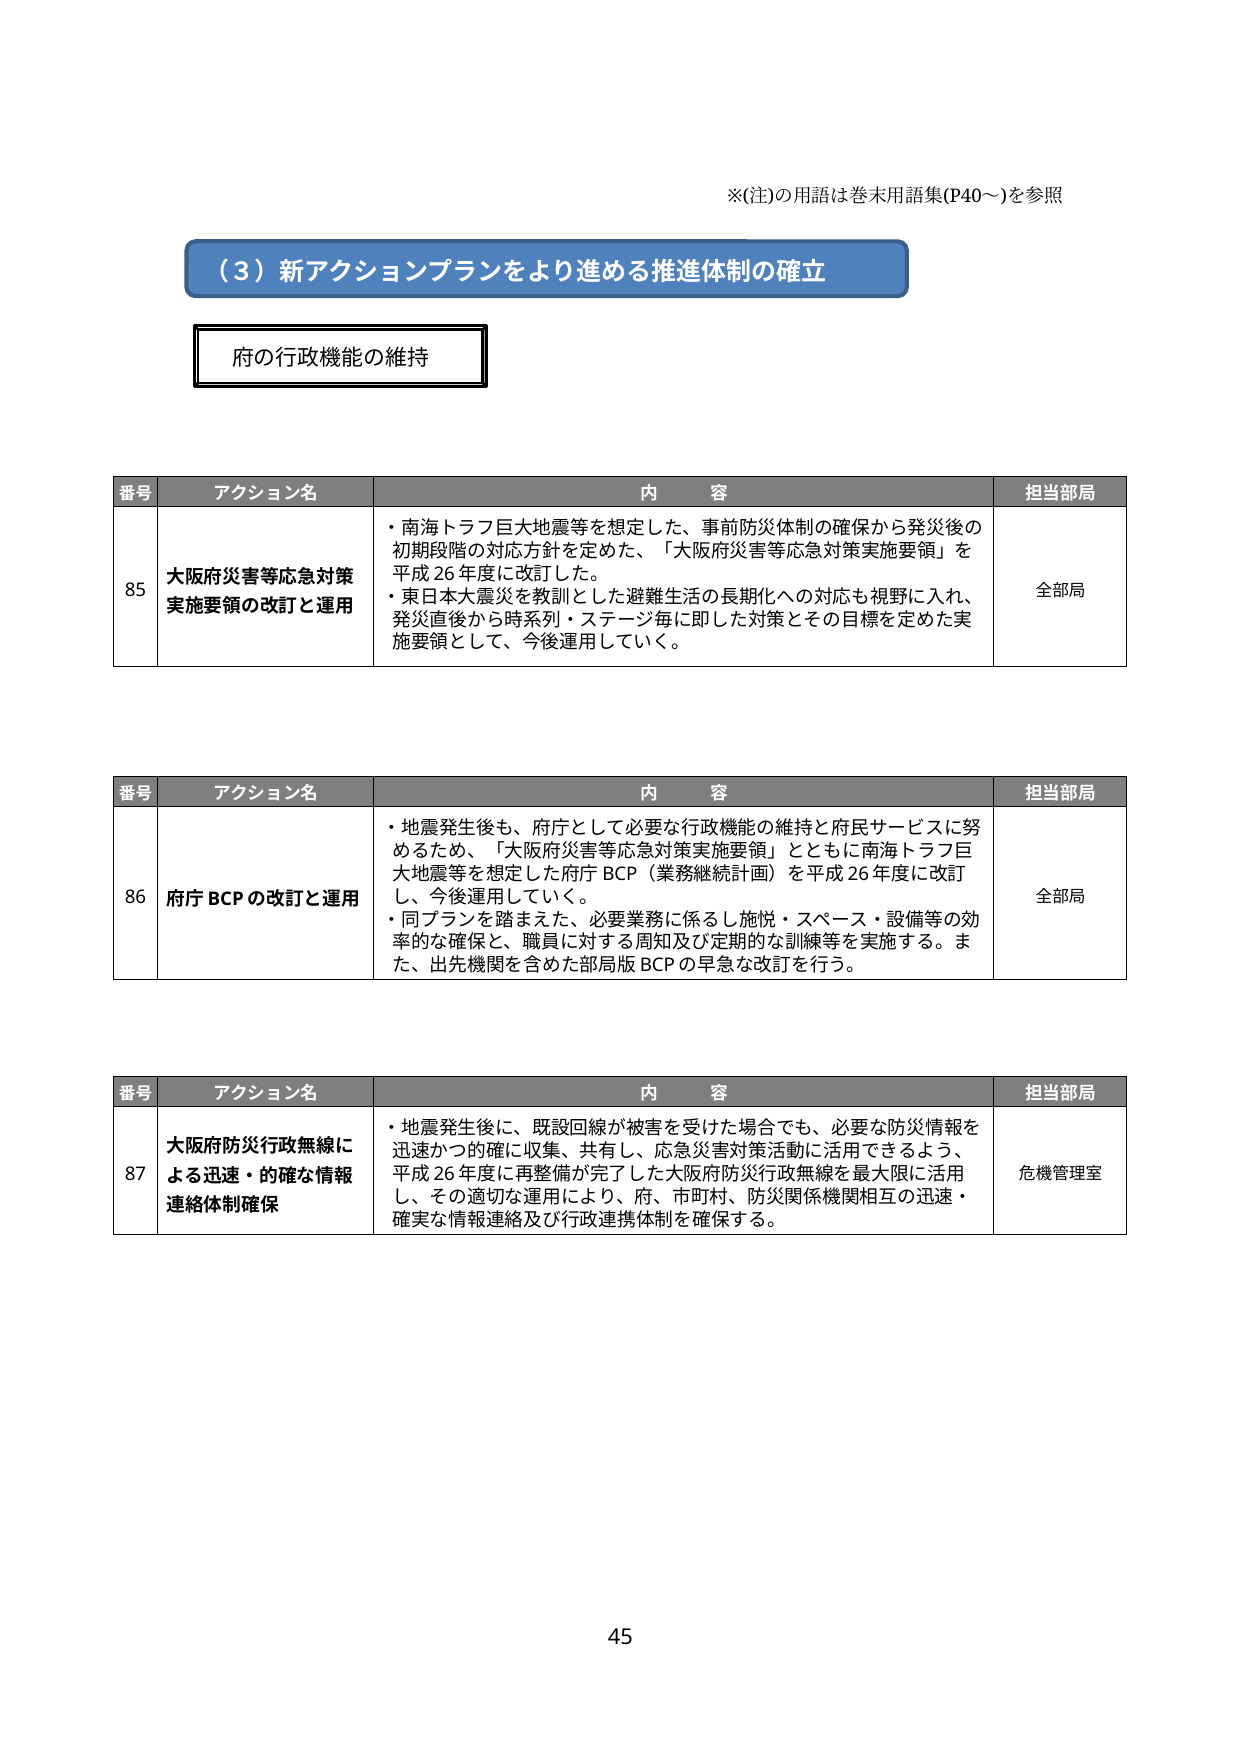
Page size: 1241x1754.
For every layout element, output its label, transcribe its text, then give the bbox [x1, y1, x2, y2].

table_cell 85 [114, 507, 157, 666]
table_header 番号 [114, 777, 157, 806]
table_cell ・地震発生後に、既設回線が被害を受けた場合でも、必要な防災情報を迅速かつ的確に収集、共有し、応急災害対策活動に活用できるよう、平成26年度に再整備が完了した大阪府防災行政無線を最大限に活用し、その適切な運用により、府、市町村、防災関係機関相互の迅速・確実な情報連絡及び行政連携体制を確保する。 [374, 1107, 993, 1233]
table_header 担当部局 [994, 777, 1126, 806]
table_cell 危機管理室 [994, 1107, 1126, 1233]
table_cell 87 [114, 1107, 157, 1233]
table_header 担当部局 [994, 1077, 1126, 1106]
table_header アクション名 [158, 777, 373, 806]
table_cell 府庁BCPの改訂と運用 [158, 807, 373, 979]
text ※(注)の用語は巻末用語集(P40～)を参照 [177, 176, 1063, 213]
table_cell 大阪府防災行政無線に よる迅速・的確な情報 連絡体制確保 [158, 1107, 373, 1233]
table_header 担当部局 [994, 477, 1126, 506]
table_header 番号 [114, 1077, 157, 1106]
table_header アクション名 [158, 477, 373, 506]
table_cell 全部局 [994, 807, 1126, 979]
table_cell 86 [114, 807, 157, 979]
table_header 番号 [114, 477, 157, 506]
table_header 内 容 [374, 1077, 993, 1106]
table_header アクション名 [158, 1077, 373, 1106]
table_cell ・地震発生後も、府庁として必要な行政機能の維持と府民サービスに努めるため、「大阪府災害等応急対策実施要領」とともに南海トラフ巨大地震等を想定した府庁BCP（業務継続計画）を平成26年度に改訂し、今後運用していく。 ・同プランを踏まえた、必要業務に係るし施悦・スペース・設備等の効率的な確保と、職員に対する周知及び定期的な訓練等を実施する。また、出先機関を含めた部局版BCPの早急な改訂を行う。 [374, 807, 993, 979]
table_header 内 容 [374, 477, 993, 506]
table_cell 全部局 [994, 507, 1126, 666]
table_cell 大阪府災害等応急対策 実施要領の改訂と運用 [158, 507, 373, 666]
table_header 内 容 [374, 777, 993, 806]
table_cell ・南海トラフ巨大地震等を想定した、事前防災体制の確保から発災後の初期段階の対応方針を定めた、「大阪府災害等応急対策実施要領」を平成26年度に改訂した。 ・東日本大震災を教訓とした避難生活の長期化への対応も視野に入れ、発災直後から時系列・ステージ毎に即した対策とその目標を定めた実施要領として、今後運用していく。 [374, 507, 993, 666]
